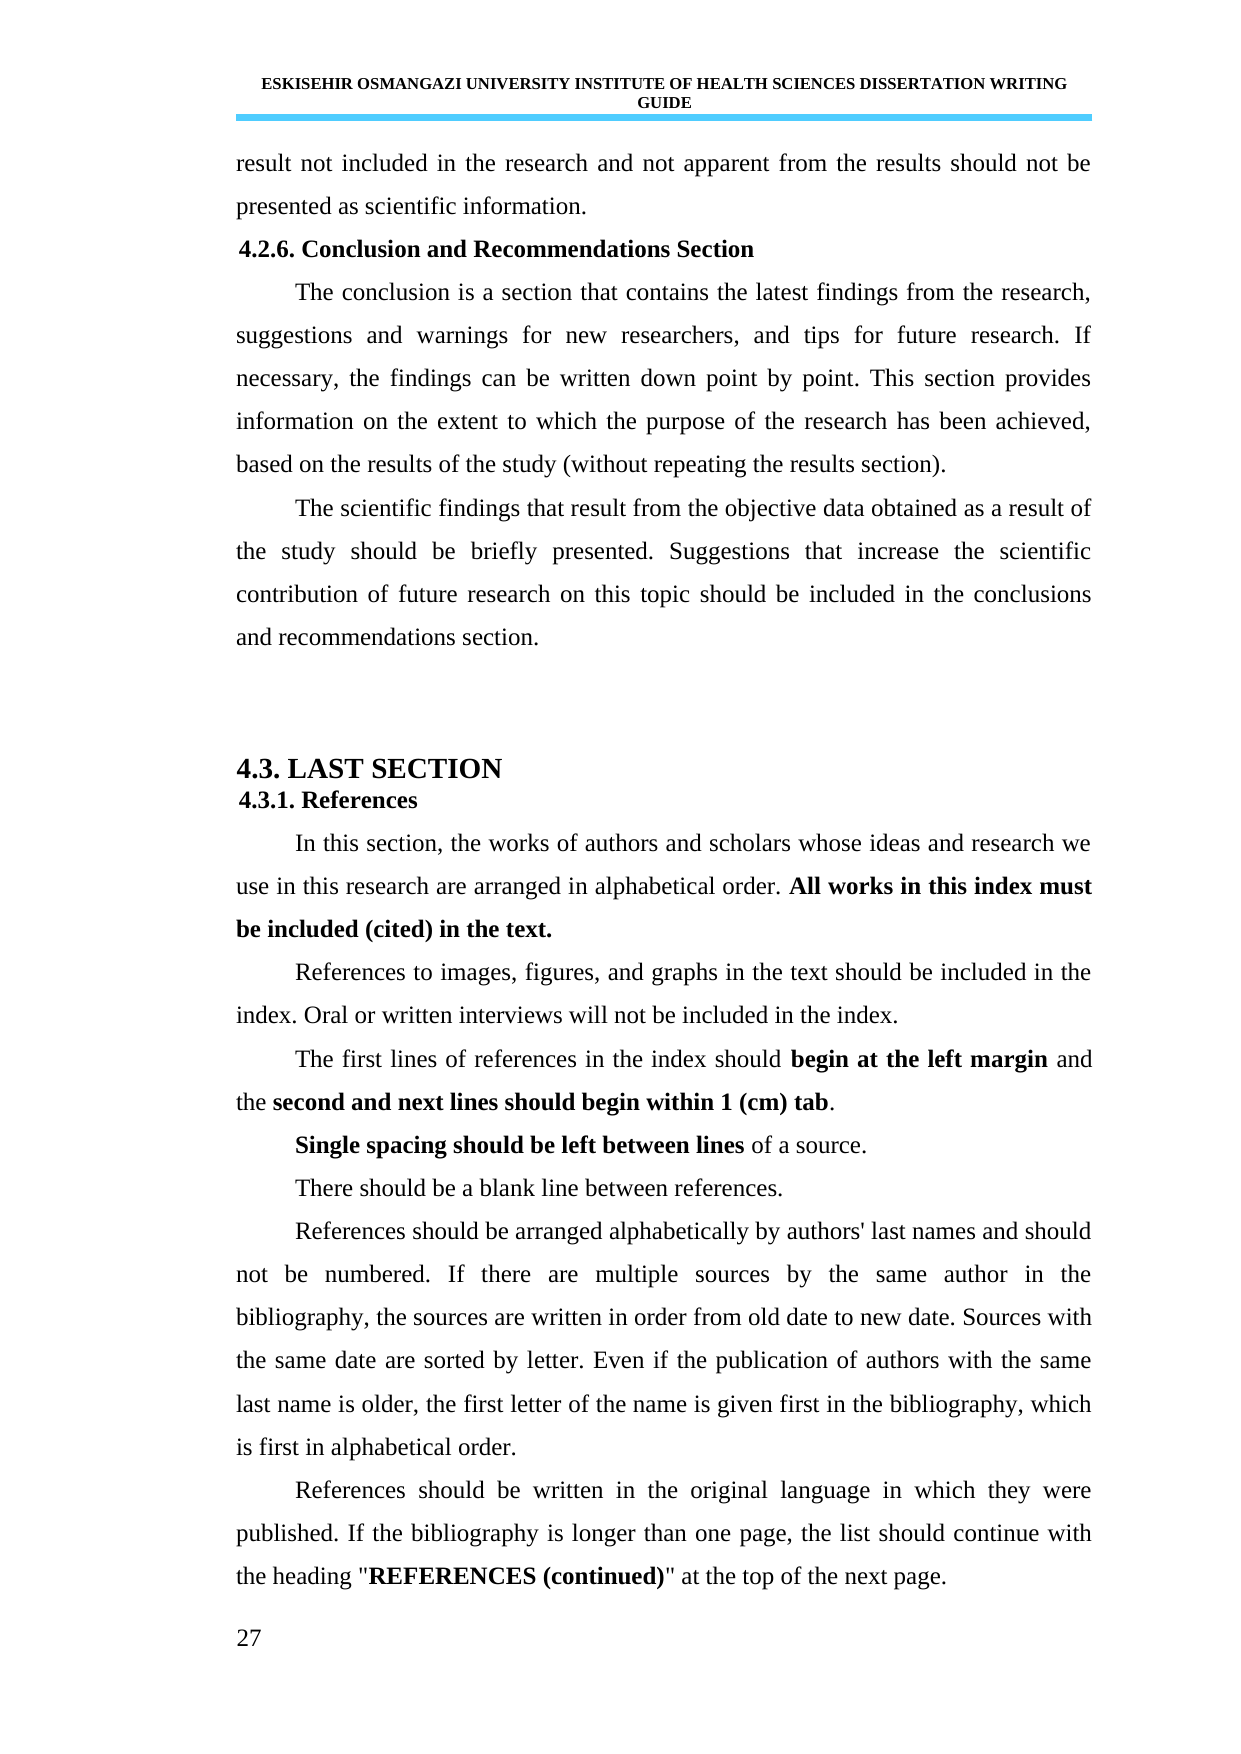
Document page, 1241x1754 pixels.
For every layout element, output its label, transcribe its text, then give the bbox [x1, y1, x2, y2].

text The scientific findings that result from the objective data obtained as a result of the study should be briefly presented. Suggestions that increase the scientific contribution of future research on this topic should be included in the conclusions and recommendations section. [236, 493, 1092, 651]
text Single spacing should be left between lines of a source. [236, 1130, 1092, 1159]
text 4.2.6. Conclusion and Recommendations Section [238, 234, 1092, 263]
text References should be arranged alphabetically by authors' last names and should not be numbered. If there are multiple sources by the same author in the bibliography, the sources are written in order from old date to new date. Sources with the same date are sorted by letter. Even if the publication of authors with the same last name is older, the first letter of the name is given first in the bibliography, which is first in alphabetical order. [236, 1216, 1092, 1461]
text References to images, figures, and graphs in the text should be included in the index. Oral or written interviews will not be included in the index. [236, 957, 1092, 1029]
text 4.3. LAST SECTION [236, 751, 1092, 785]
text The first lines of references in the index should begin at the left margin and the second and next lines should begin within 1 (cm) tab. [236, 1044, 1092, 1116]
text There should be a blank line between references. [236, 1173, 1092, 1202]
text The conclusion is a section that contains the latest findings from the research, suggestions and warnings for new researchers, and tips for future research. If necessary, the findings can be written down point by point. This section provides information on the extent to which the purpose of the research has been achieved, based on the results of the study (without repeating the results section). [236, 277, 1092, 478]
text In this section, the works of authors and scholars whose ideas and research we use in this research are arranged in alphabetical order. All works in this index must be included (cited) in the text. [236, 828, 1092, 943]
text 4.3.1. References [238, 785, 1092, 814]
text References should be written in the original language in which they were published. If the bibliography is longer than one page, the list should continue with the heading "REFERENCES (continued)" at the top of the next page. [236, 1475, 1092, 1590]
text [236, 148, 1092, 219]
